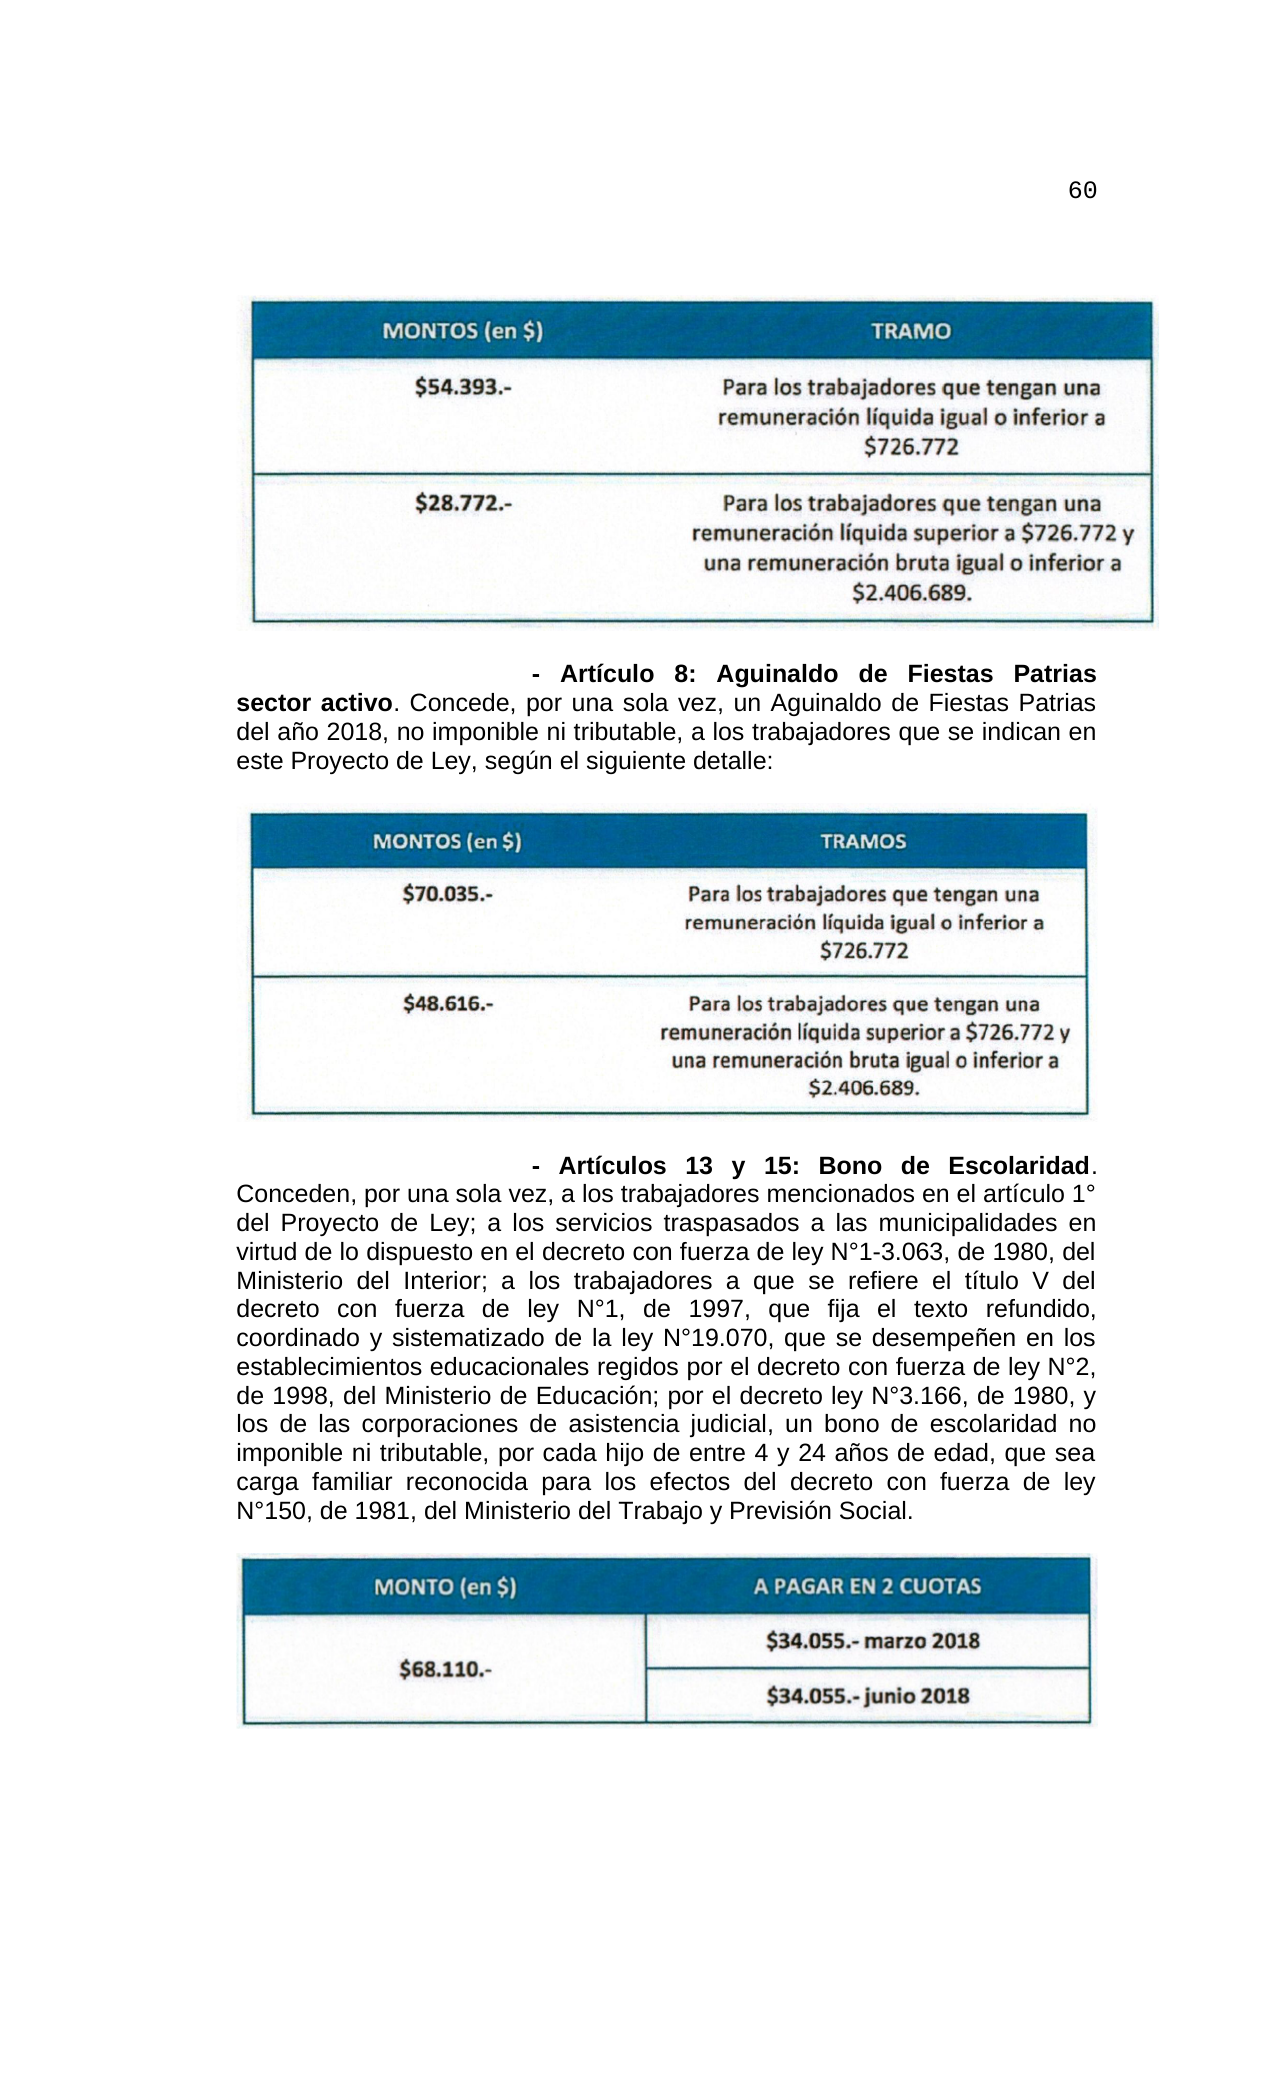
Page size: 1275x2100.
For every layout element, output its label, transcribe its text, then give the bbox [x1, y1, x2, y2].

text - Artículos 13 y 15: Bono de Escolaridad. Conceden, por una sola vez, a los trabajadores mencionados en el artículo 1° del Proyecto de Ley; a los servicios traspasados a las municipalidades en virtud de lo dispuesto en el decreto con fuerza de ley N°1-3.063, de 1980, del Ministerio del Interior; a los trabajadores a que se refiere el título V del decreto con fuerza de ley N°1, de 1997, que fija el texto refundido, coordinado y sistematizado de la ley N°19.070, que se desempeñen en los establecimientos educacionales regidos por el decreto con fuerza de ley N°2, de 1998, del Ministerio de Educación; por el decreto ley N°3.166, de 1980, y los de las corporaciones de asistencia judicial, un bono de escolaridad no imponible ni tributable, por cada hijo de entre 4 y 24 años de edad, que sea carga familiar reconocida para los efectos del decreto con fuerza de ley N°150, de 1981, del Ministerio del Trabajo y Previsión Social. [236, 1151, 1098, 1524]
picture [236, 295, 1160, 631]
text - Artículo 8: Aguinaldo de Fiestas Patrias sector activo. Concede, por una sola vez, un Aguinaldo de Fiestas Patrias del año 2018, no imponible ni tributable, a los trabajadores que se indican en este Proyecto de Ley, según el siguiente detalle: [236, 659, 1098, 774]
picture [236, 1553, 1098, 1729]
picture [236, 803, 1098, 1122]
